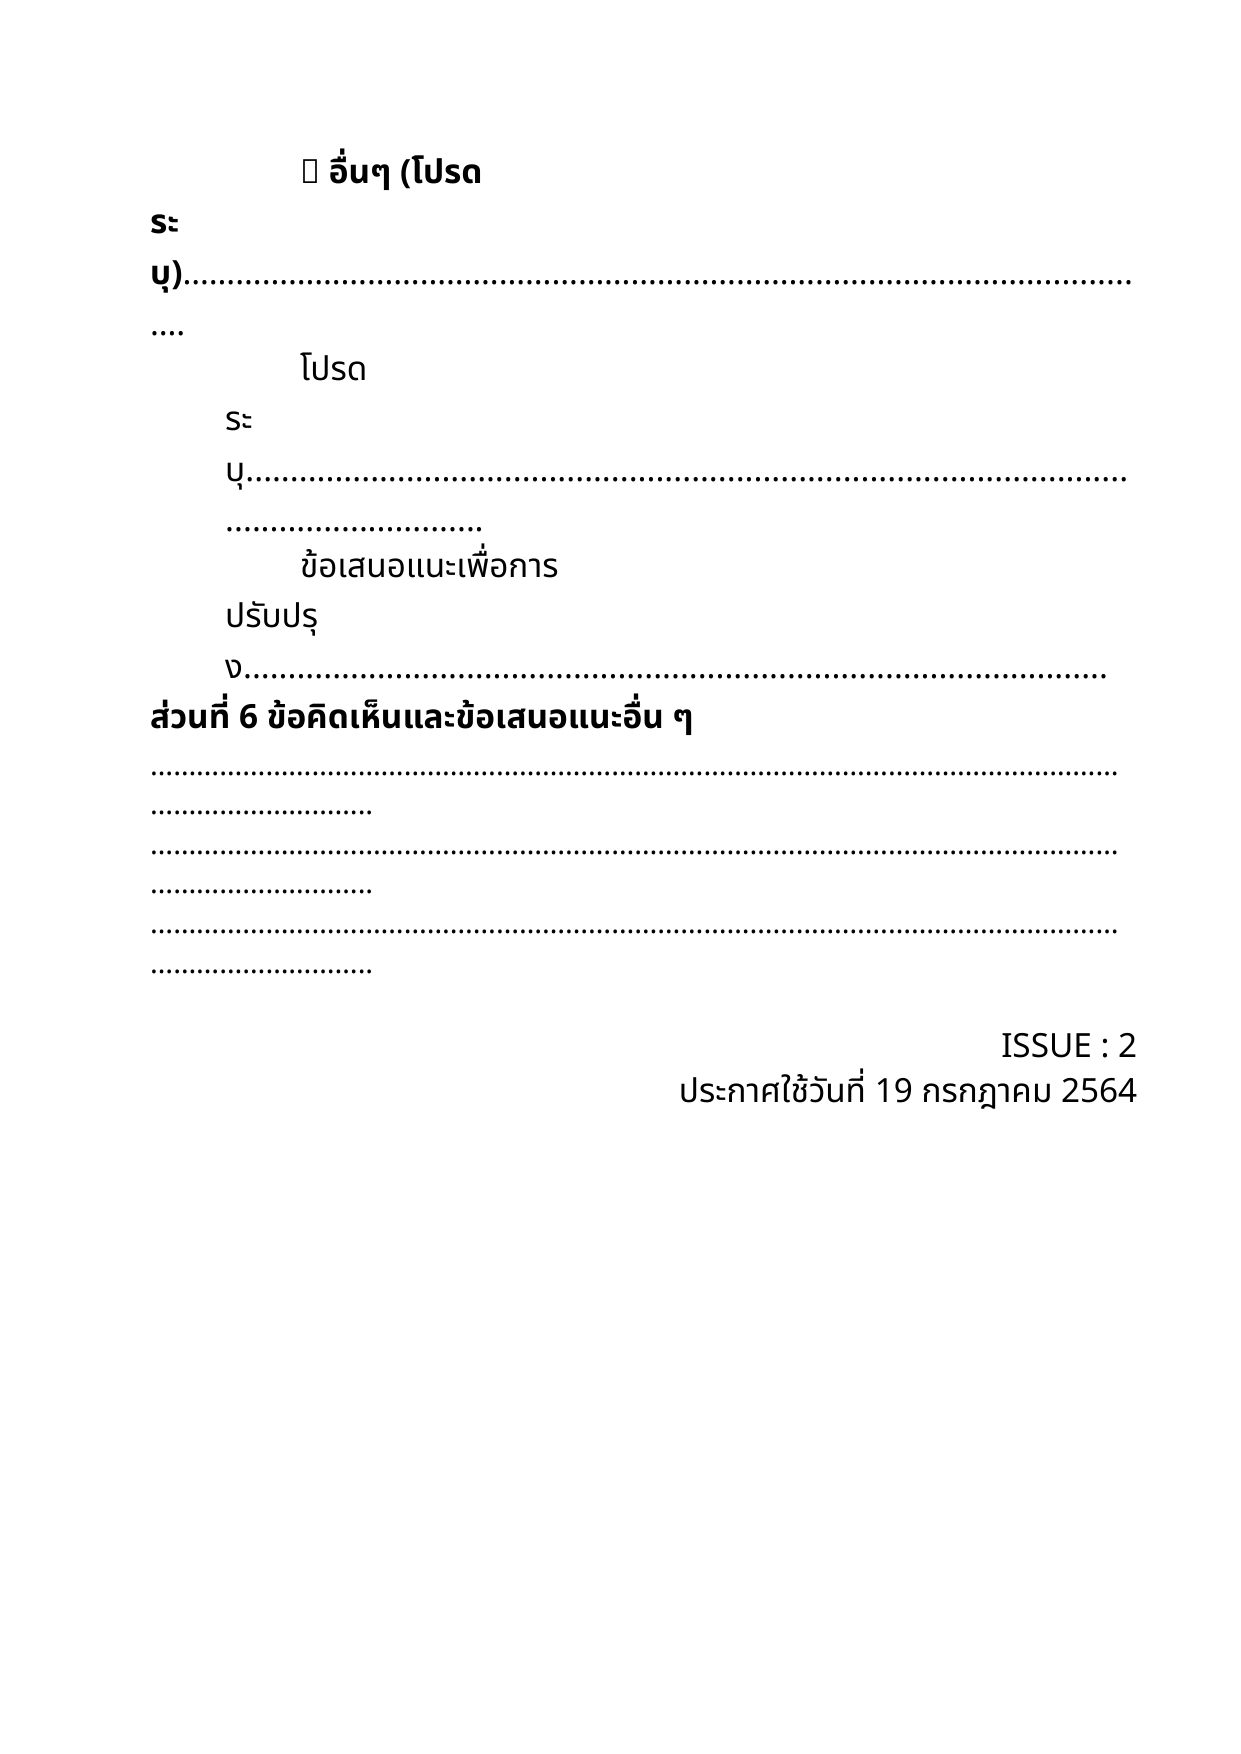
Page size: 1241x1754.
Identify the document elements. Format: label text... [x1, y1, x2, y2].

text ข้อเสนอแนะเพื่อการปรับปรุง................................................................................................. [225, 542, 1137, 693]
text ISSUE : 2 [150, 1022, 1137, 1067]
text ……………………………………………………………………………………………………………………………………….. [150, 744, 1137, 823]
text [225, 345, 1137, 542]
text ประกาศใช้วันที่ 19 กรกฎาคม 2564 [150, 1067, 1137, 1118]
text ส่วนที่ 6 ข้อคิดเห็นและข้อเสนอแนะอื่น ๆ [150, 693, 1137, 744]
text ……………………………………………………………………………………………………………………………………….. [150, 902, 1137, 982]
text ……………………………………………………………………………………………………………………………………….. [150, 823, 1137, 902]
text  อื่นๆ (โปรดระบุ)……………………………………………………………………………………............…. [150, 148, 1137, 345]
